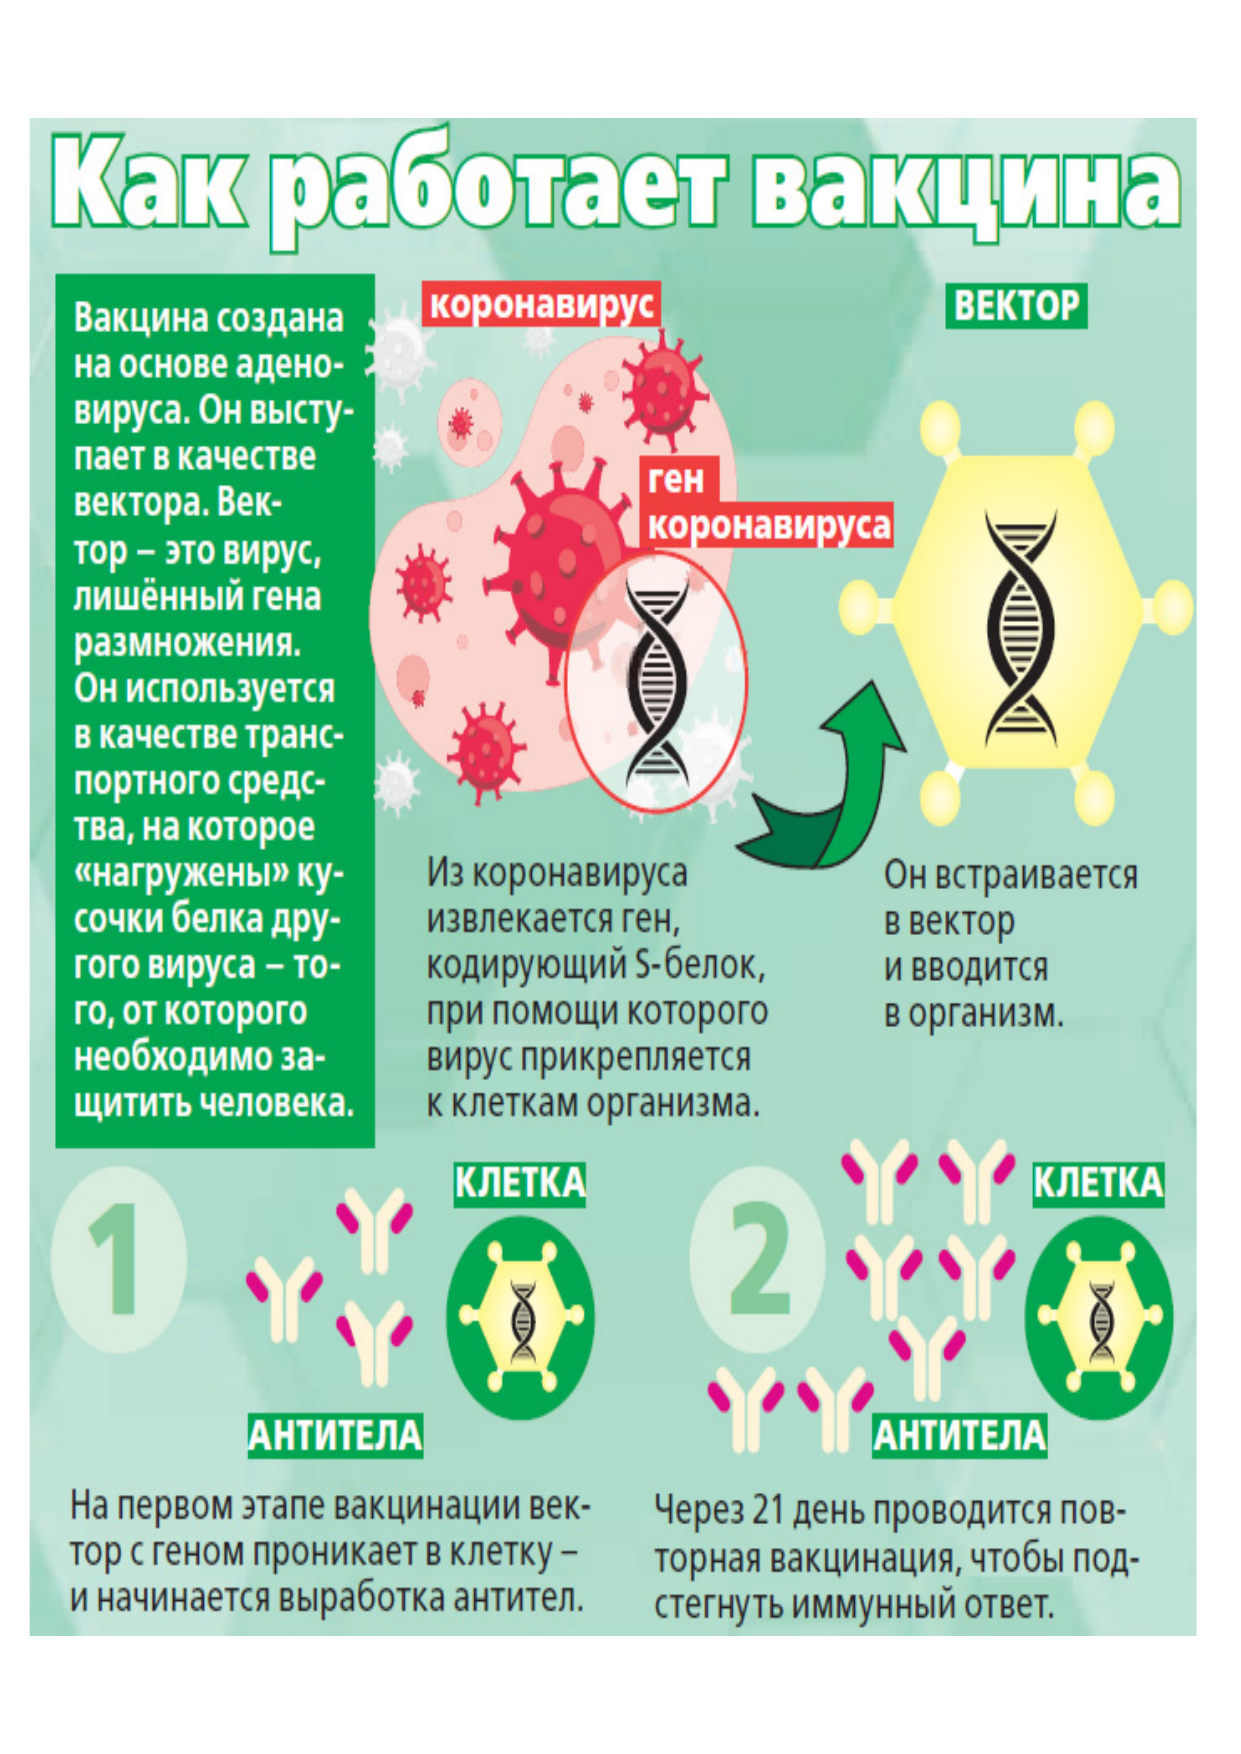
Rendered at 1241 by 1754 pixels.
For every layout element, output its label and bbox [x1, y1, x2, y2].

picture [29, 118, 1197, 1636]
